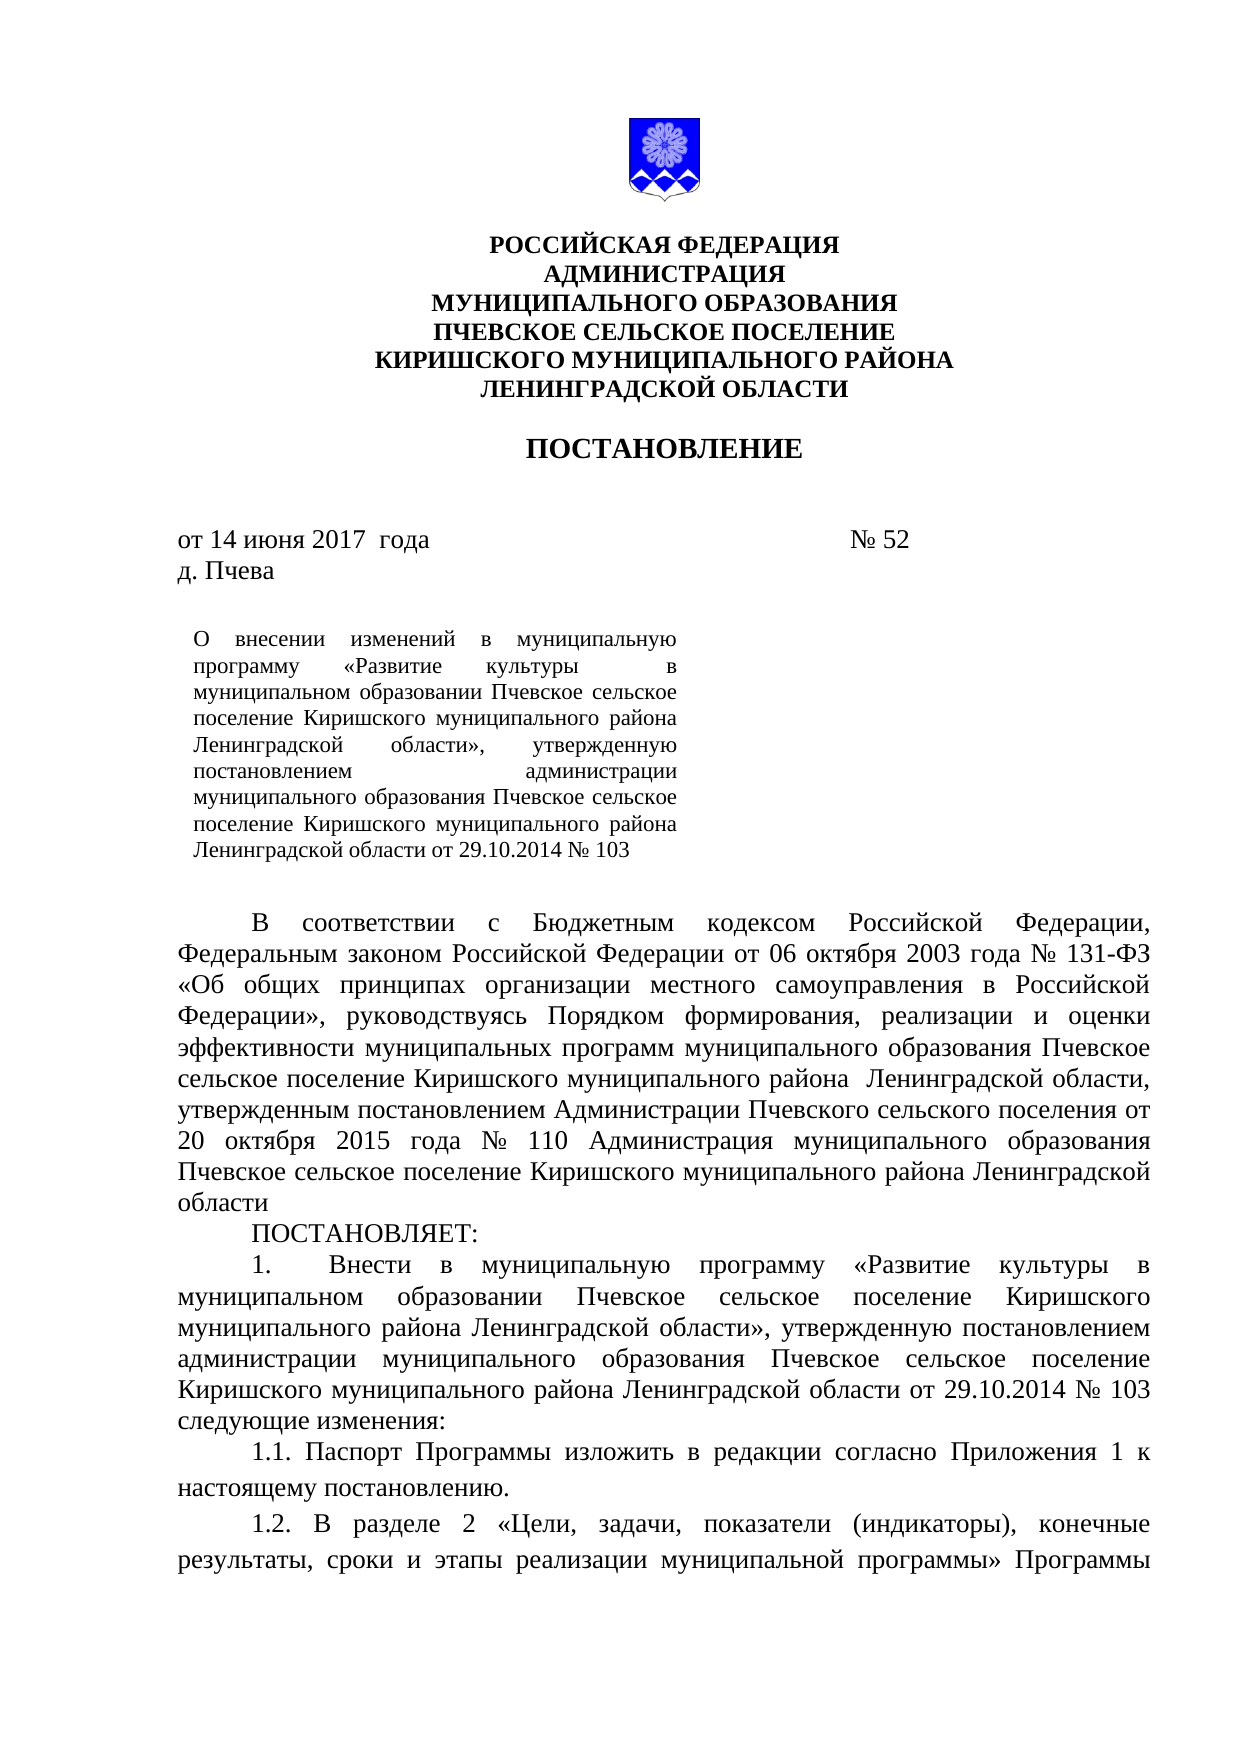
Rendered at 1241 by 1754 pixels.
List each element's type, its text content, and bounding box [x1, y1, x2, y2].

text МУНИЦИПАЛЬНОГО ОБРАЗОВАНИЯ [177, 288, 1152, 317]
table_header О внесении изменений в муниципальную программу «Развитие культуры в муниципальном образовании Пчевское сельское поселение Киришского муниципального района Ленинградской области», утвержденную постановлением администрации муниципального образования Пчевское сельское поселение Киришского муниципального района Ленинградской области от 29.10.2014 № 103 [182, 625, 689, 862]
text ЛЕНИНГРАДСКОЙ ОБЛАСТИ [177, 374, 1152, 403]
text АДМИНИСТРАЦИЯ [177, 259, 1152, 288]
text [177, 1507, 1152, 1574]
picture [629, 118, 700, 202]
text от 14 июня 2017 года № 52 [177, 523, 1152, 554]
text ПЧЕВСКОЕ СЕЛЬСКОЕ ПОСЕЛЕНИЕ [177, 317, 1152, 345]
title РОССИЙСКАЯ ФЕДЕРАЦИЯ [177, 230, 1152, 259]
text 1. Внести в муниципальную программу «Развитие культуры в муниципальном образовании Пчевское сельское поселение Киришского муниципального района Ленинградской области», утвержденную постановлением администрации муниципального образования Пчевское сельское поселение Киришского муниципального района Ленинградской области от 29.10.2014 № 103 следующие изменения: [177, 1249, 1152, 1436]
text В соответствии с Бюджетным кодексом Российской Федерации, Федеральным законом Российской Федерации от 06 октября 2003 года № 131-ФЗ «Об общих принципах организации местного самоуправления в Российской Федерации», руководствуясь Порядком формирования, реализации и оценки эффективности муниципальных программ муниципального образования Пчевское сельское поселение Киришского муниципального района Ленинградской области, утвержденным постановлением Администрации Пчевского сельского поселения от 20 октября 2015 года № 110 Администрация муниципального образования Пчевское сельское поселение Киришского муниципального района Ленинградской области [177, 906, 1152, 1217]
text КИРИШСКОГО МУНИЦИПАЛЬНОГО РАЙОНА [177, 345, 1152, 374]
text ПОСТАНОВЛЕНИЕ [177, 432, 1152, 465]
text 1.1. Паспорт Программы изложить в редакции согласно Приложения 1 к настоящему постановлению. [177, 1436, 1152, 1502]
text д. Пчева [177, 554, 1152, 585]
text ПОСТАНОВЛЯЕТ: [177, 1217, 1152, 1249]
